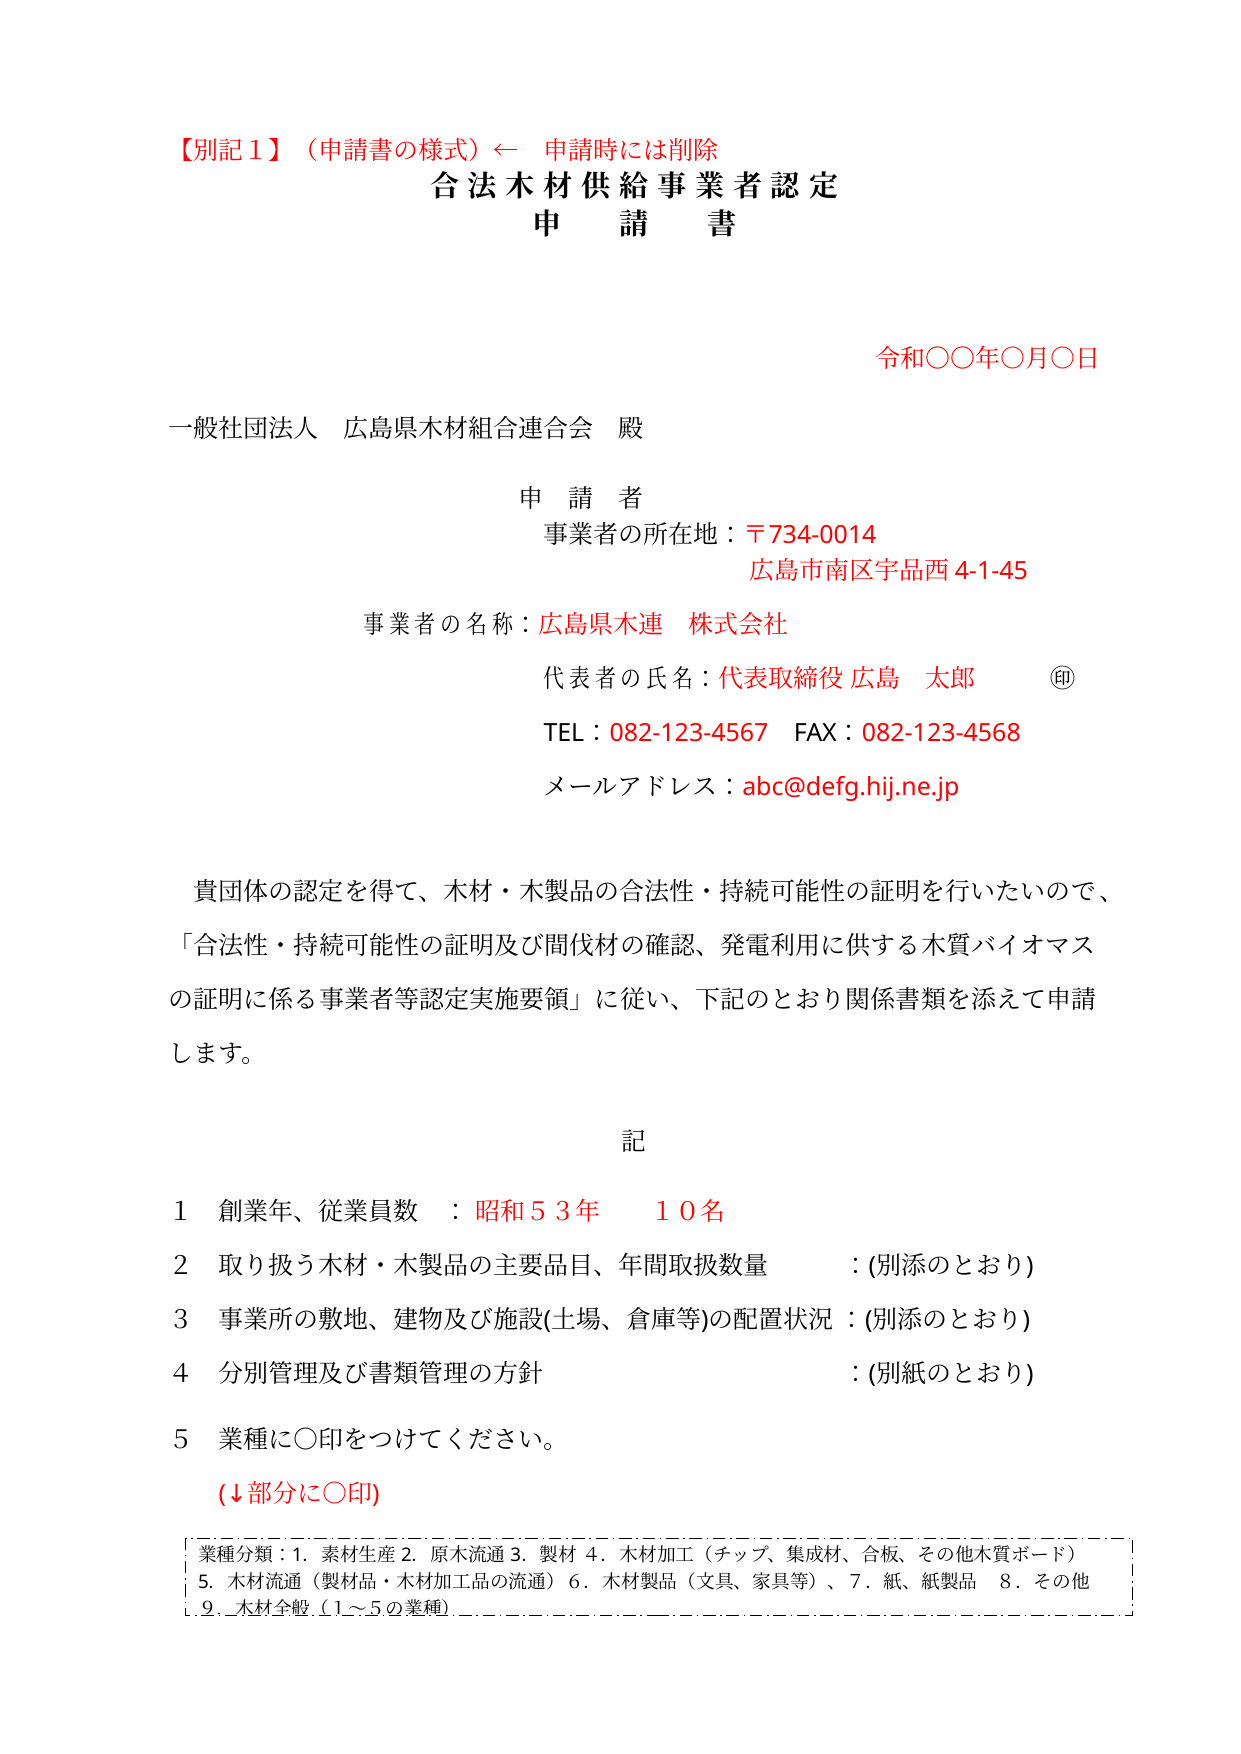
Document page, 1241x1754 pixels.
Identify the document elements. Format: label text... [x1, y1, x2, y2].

text 事業者の名称：広島県木連 株式会社 [168, 605, 1099, 641]
text 広島市南区宇品西4-1-45 [168, 551, 1099, 587]
text 貴団体の認定を得て、木材・木製品の合法性・持続可能性の証明を行いたいので、「合法性・持続可能性の証明及び間伐材の確認、発電利用に供する木質バイオマスの証明に係る事業者等認定実施要領」に従い、下記のとおり関係書類を添えて申請します。 [168, 872, 1099, 1069]
text １ 創業年、従業員数 ： 昭和５３年 １０名 [168, 1191, 1099, 1227]
text 事業者の所在地：〒734-0014 [168, 515, 1099, 551]
text メールアドレス：abc@defg.hij.ne.jp [168, 767, 1099, 803]
text 令和〇〇年○月○日 [168, 339, 1099, 375]
text 合法木材供給事業者認定 [168, 167, 1099, 204]
text 申 請 書 [168, 204, 1099, 242]
text 代表者の氏名：代表取締役 広島 太郎 ㊞ [168, 659, 1099, 695]
text 【別記１】（申請書の様式）← 申請時には削除 [168, 129, 1099, 167]
text 一般社団法人 広島県木材組合連合会 殿 [168, 409, 1099, 445]
text 申 請 者 [168, 479, 1099, 515]
subtitle 記 [168, 1121, 1099, 1157]
text (↓部分に○印) [168, 1474, 1099, 1510]
text ２ 取り扱う木材・木製品の主要品目、年間取扱数量 ：(別添のとおり) [168, 1245, 1099, 1281]
text ３ 事業所の敷地、建物及び施設(土場、倉庫等)の配置状況 ：(別添のとおり) [168, 1299, 1099, 1335]
text ５ 業種に○印をつけてください。 [168, 1420, 1099, 1456]
text TEL：082-123-4567 FAX：082-123-4568 [168, 713, 1099, 749]
text ４ 分別管理及び書類管理の方針 ：(別紙のとおり) [168, 1353, 1099, 1389]
